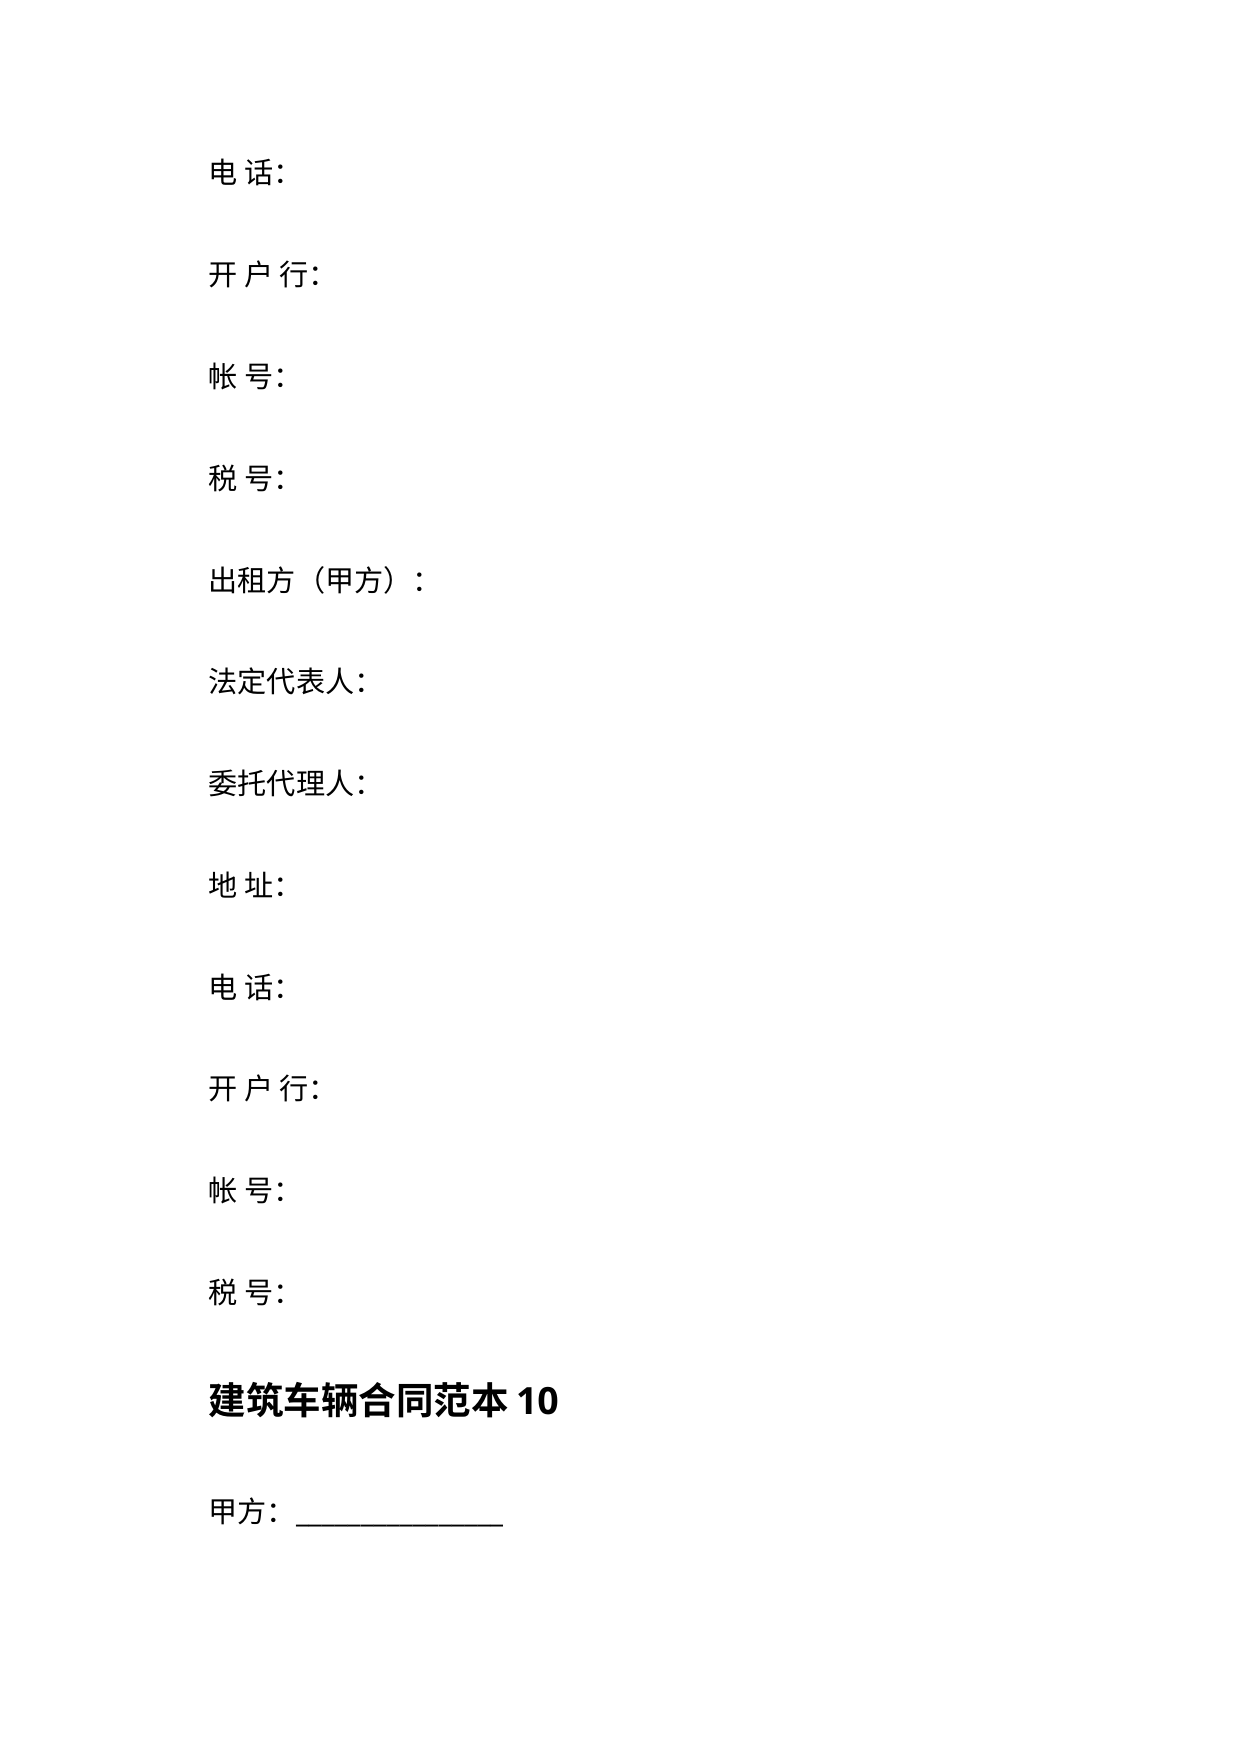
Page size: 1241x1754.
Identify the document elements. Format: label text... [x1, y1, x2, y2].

text 税 号： [150, 455, 1090, 498]
text 地 址： [150, 862, 1090, 905]
text 开 户 行： [150, 1066, 1090, 1108]
text 委托代理人： [150, 761, 1090, 803]
text 电 话： [150, 964, 1090, 1006]
text 建筑车辆合同范本10 [150, 1371, 1090, 1426]
text 帐 号： [150, 1168, 1090, 1210]
text 出租方（甲方）： [150, 557, 1090, 599]
text 开 户 行： [150, 252, 1090, 294]
text 税 号： [150, 1269, 1090, 1312]
text 法定代表人： [150, 659, 1090, 701]
text 帐 号： [150, 353, 1090, 396]
text 甲方：________________ [150, 1489, 1090, 1531]
text 电 话： [150, 150, 1090, 192]
